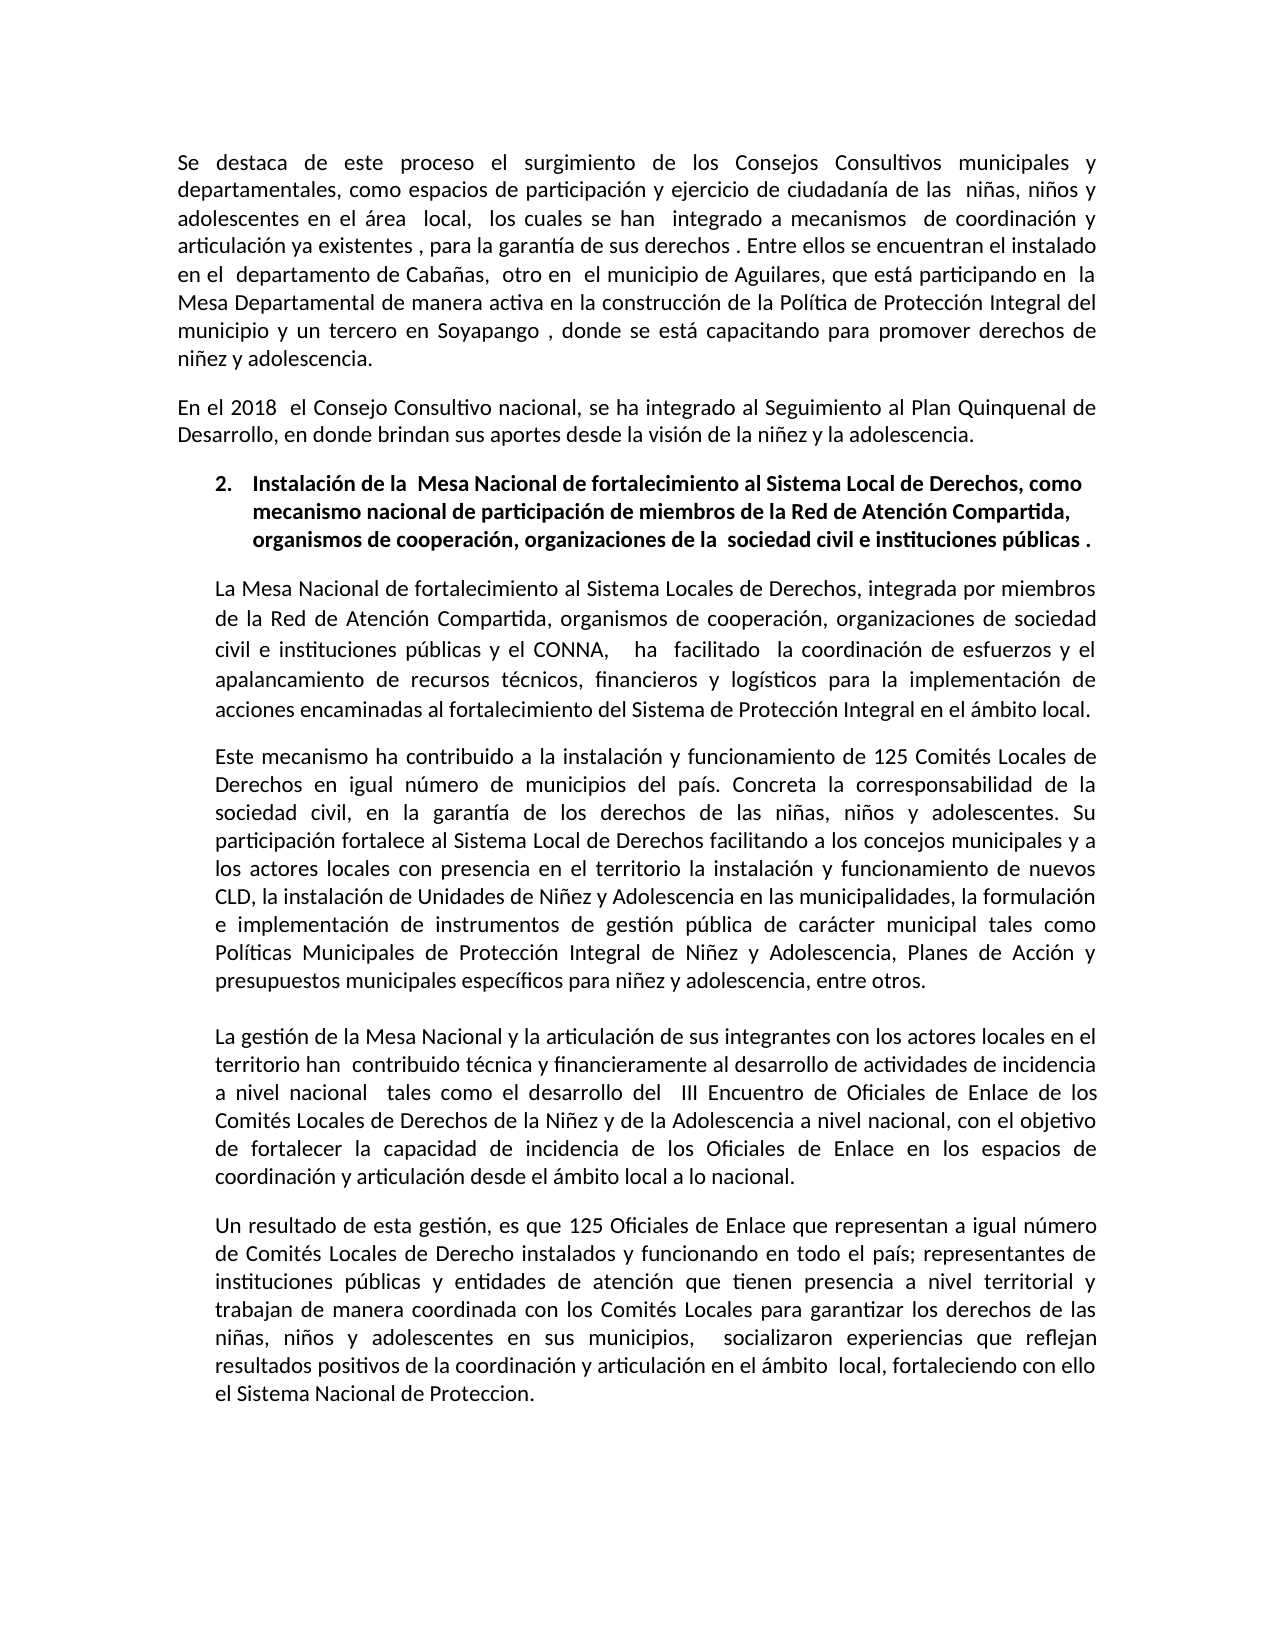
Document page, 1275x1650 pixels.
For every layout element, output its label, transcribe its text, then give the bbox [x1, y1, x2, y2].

text Un resultado de esta gestión, es que 125 Oficiales de Enlace que representan a igual número de Comités Locales de Derecho instalados y funcionando en todo el país; representantes de instituciones públicas y entidades de atención que tienen presencia a nivel territorial y trabajan de manera coordinada con los Comités Locales para garantizar los derechos de las niñas, niños y adolescentes en sus municipios, socializaron experiencias que reflejan resultados positivos de la coordinación y articulación en el ámbito local, fortaleciendo con ello el Sistema Nacional de Proteccion. [215, 1211, 1098, 1407]
text Este mecanismo ha contribuido a la instalación y funcionamiento de 125 Comités Locales de Derechos en igual número de municipios del país. Concreta la corresponsabilidad de la sociedad civil, en la garantía de los derechos de las niñas, niños y adolescentes. Su participación fortalece al Sistema Local de Derechos facilitando a los concejos municipales y a los actores locales con presencia en el territorio la instalación y funcionamiento de nuevos CLD, la instalación de Unidades de Niñez y Adolescencia en las municipalidades, la formulación e implementación de instrumentos de gestión pública de carácter municipal tales como Políticas Municipales de Protección Integral de Niñez y Adolescencia, Planes de Acción y presupuestos municipales específicos para niñez y adolescencia, entre otros. [215, 742, 1098, 994]
text En el 2018 el Consejo Consultivo nacional, se ha integrado al Seguimiento al Plan Quinquenal de Desarrollo, en donde brindan sus aportes desde la visión de la niñez y la adolescencia. [177, 393, 1098, 449]
text Se destaca de este proceso el surgimiento de los Consejos Consultivos municipales y departamentales, como espacios de participación y ejercicio de ciudadanía de las niñas, niños y adolescentes en el área local, los cuales se han integrado a mecanismos de coordinación y articulación ya existentes , para la garantía de sus derechos . Entre ellos se encuentran el instalado en el departamento de Cabañas, otro en el municipio de Aguilares, que está participando en la Mesa Departamental de manera activa en la construcción de la Política de Protección Integral del municipio y un tercero en Soyapango , donde se está capacitando para promover derechos de niñez y adolescencia. [177, 148, 1098, 372]
text La gestión de la Mesa Nacional y la articulación de sus integrantes con los actores locales en el territorio han contribuido técnica y financieramente al desarrollo de actividades de incidencia a nivel nacional tales como el desarrollo del III Encuentro de Oficiales de Enlace de los Comités Locales de Derechos de la Niñez y de la Adolescencia a nivel nacional, con el objetivo de fortalecer la capacidad de incidencia de los Oficiales de Enlace en los espacios de coordinación y articulación desde el ámbito local a lo nacional. [215, 1022, 1098, 1190]
list Instalación de la Mesa Nacional de fortalecimiento al Sistema Local de Derechos, como mecanismo nacional de participación de miembros de la Red de Atención Compartida, organismos de cooperación, organizaciones de la sociedad civil e instituciones públicas . [215, 469, 1098, 553]
text La Mesa Nacional de fortalecimiento al Sistema Locales de Derechos, integrada por miembros de la Red de Atención Compartida, organismos de cooperación, organizaciones de sociedad civil e instituciones públicas y el CONNA, ha facilitado la coordinación de esfuerzos y el apalancamiento de recursos técnicos, financieros y logísticos para la implementación de acciones encaminadas al fortalecimiento del Sistema de Protección Integral en el ámbito local. [215, 574, 1098, 723]
